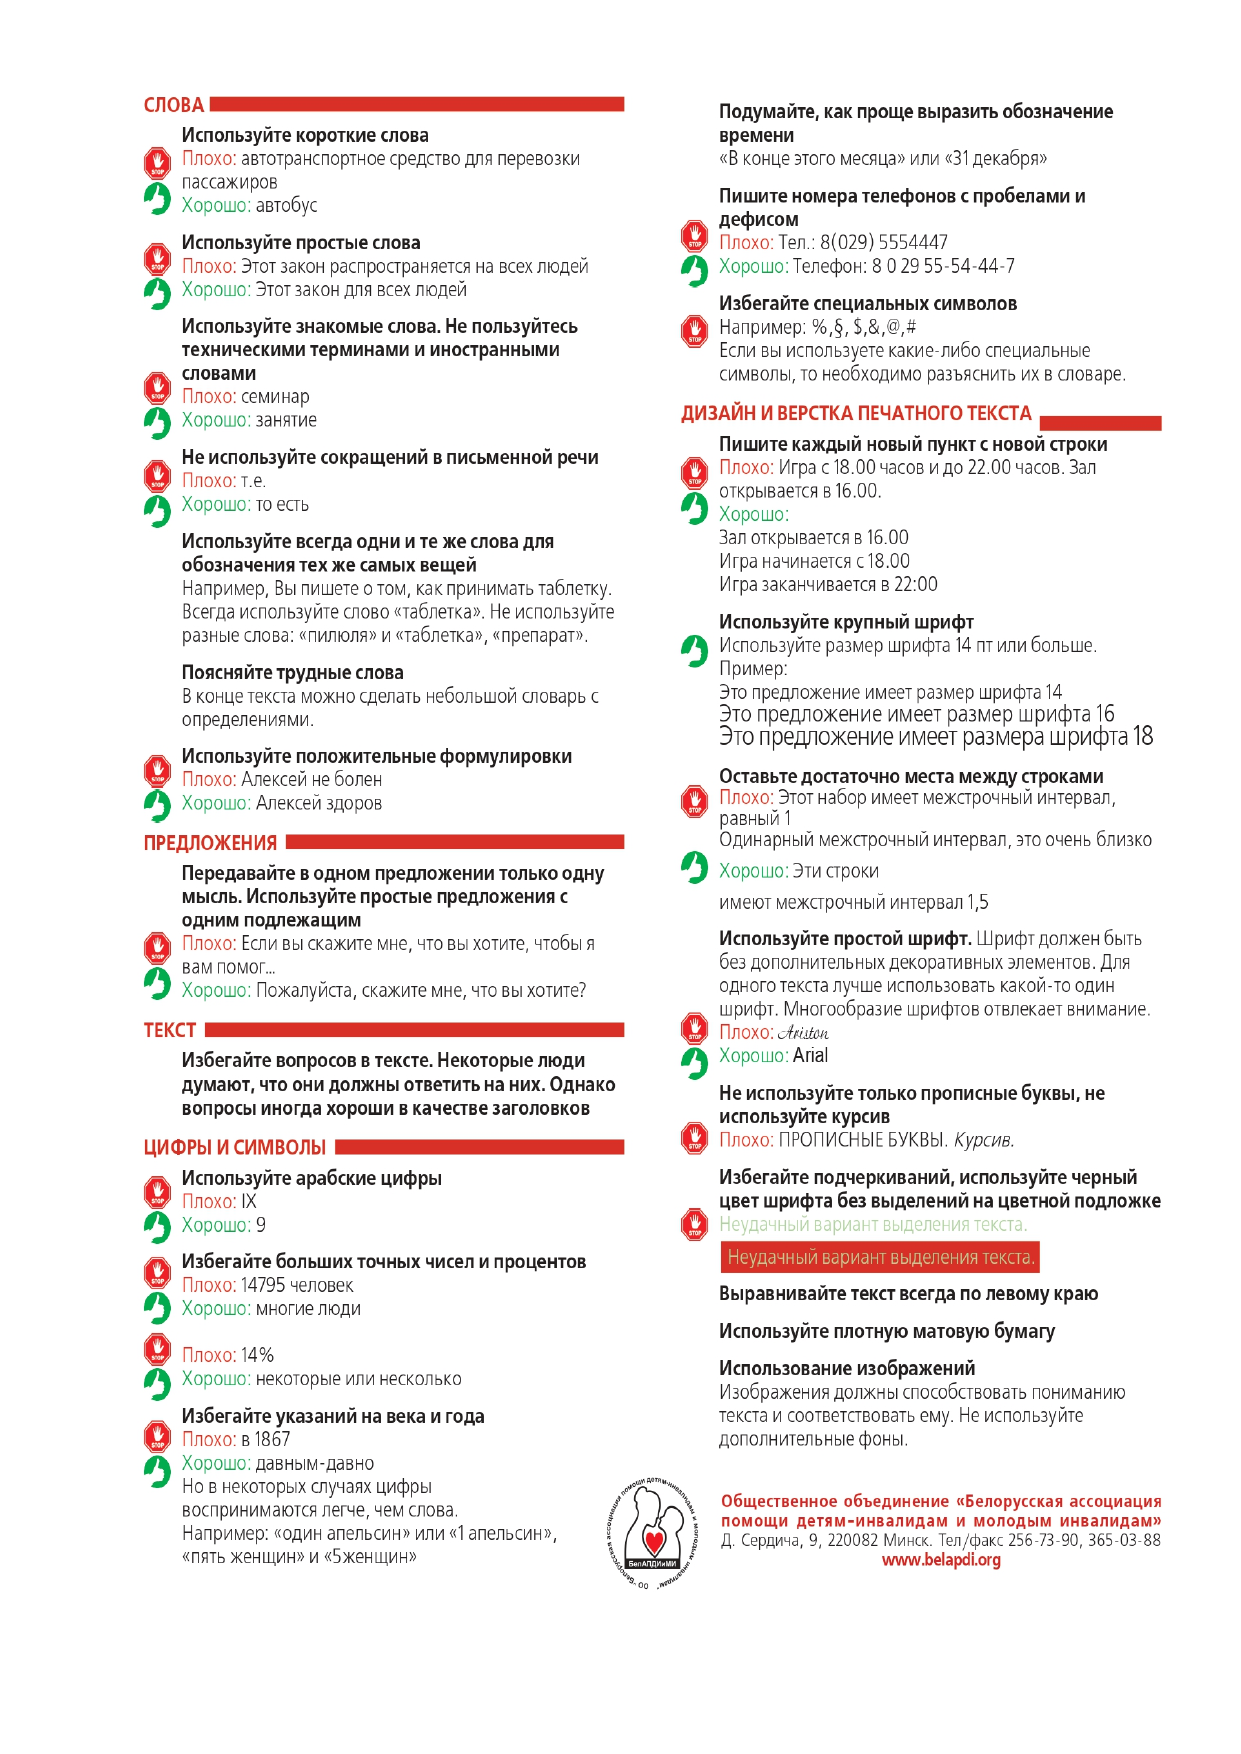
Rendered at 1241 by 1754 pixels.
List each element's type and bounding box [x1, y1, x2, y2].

picture [75, 87, 1230, 1601]
